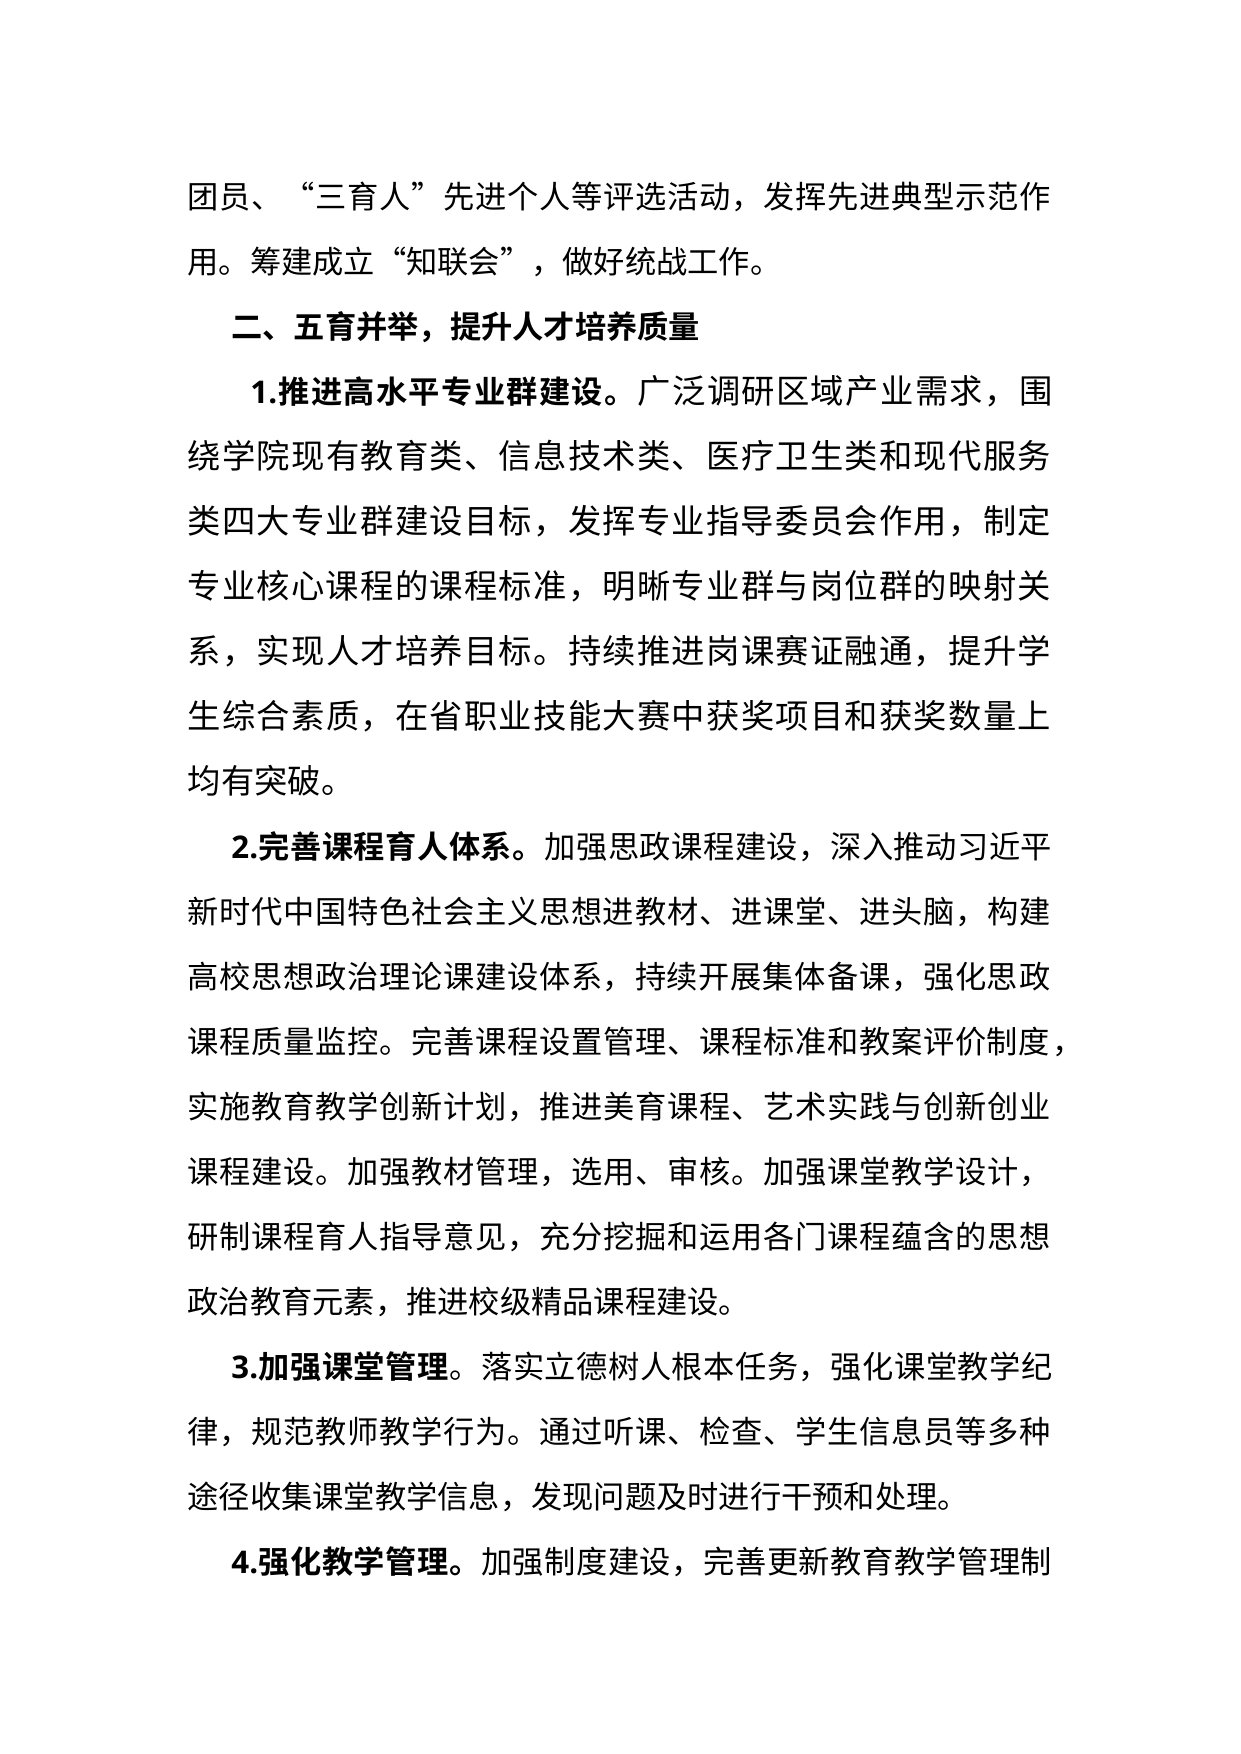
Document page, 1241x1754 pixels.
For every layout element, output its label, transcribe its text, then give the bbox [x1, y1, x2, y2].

text 2.完善课程育人体系。加强思政课程建设，深入推动习近平新时代中国特色社会主义思想进教材、进课堂、进头脑，构建高校思想政治理论课建设体系，持续开展集体备课，强化思政课程质量监控。完善课程设置管理、课程标准和教案评价制度，实施教育教学创新计划，推进美育课程、艺术实践与创新创业课程建设。加强教材管理，选用、审核。加强课堂教学设计，研制课程育人指导意见，充分挖掘和运用各门课程蕴含的思想政治教育元素，推进校级精品课程建设。 [187, 812, 1053, 1332]
text 1.推进高水平专业群建设。广泛调研区域产业需求，围绕学院现有教育类、信息技术类、医疗卫生类和现代服务类四大专业群建设目标，发挥专业指导委员会作用，制定专业核心课程的课程标准，明晰专业群与岗位群的映射关系，实现人才培养目标。持续推进岗课赛证融通，提升学生综合素质，在省职业技能大赛中获奖项目和获奖数量上均有突破。 [187, 357, 1053, 812]
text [187, 1527, 1053, 1592]
text 3.加强课堂管理。落实立德树人根本任务，强化课堂教学纪律，规范教师教学行为。通过听课、检查、学生信息员等多种途径收集课堂教学信息，发现问题及时进行干预和处理。 [187, 1332, 1053, 1527]
text 二、五育并举，提升人才培养质量 [187, 292, 1053, 357]
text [187, 162, 1053, 292]
